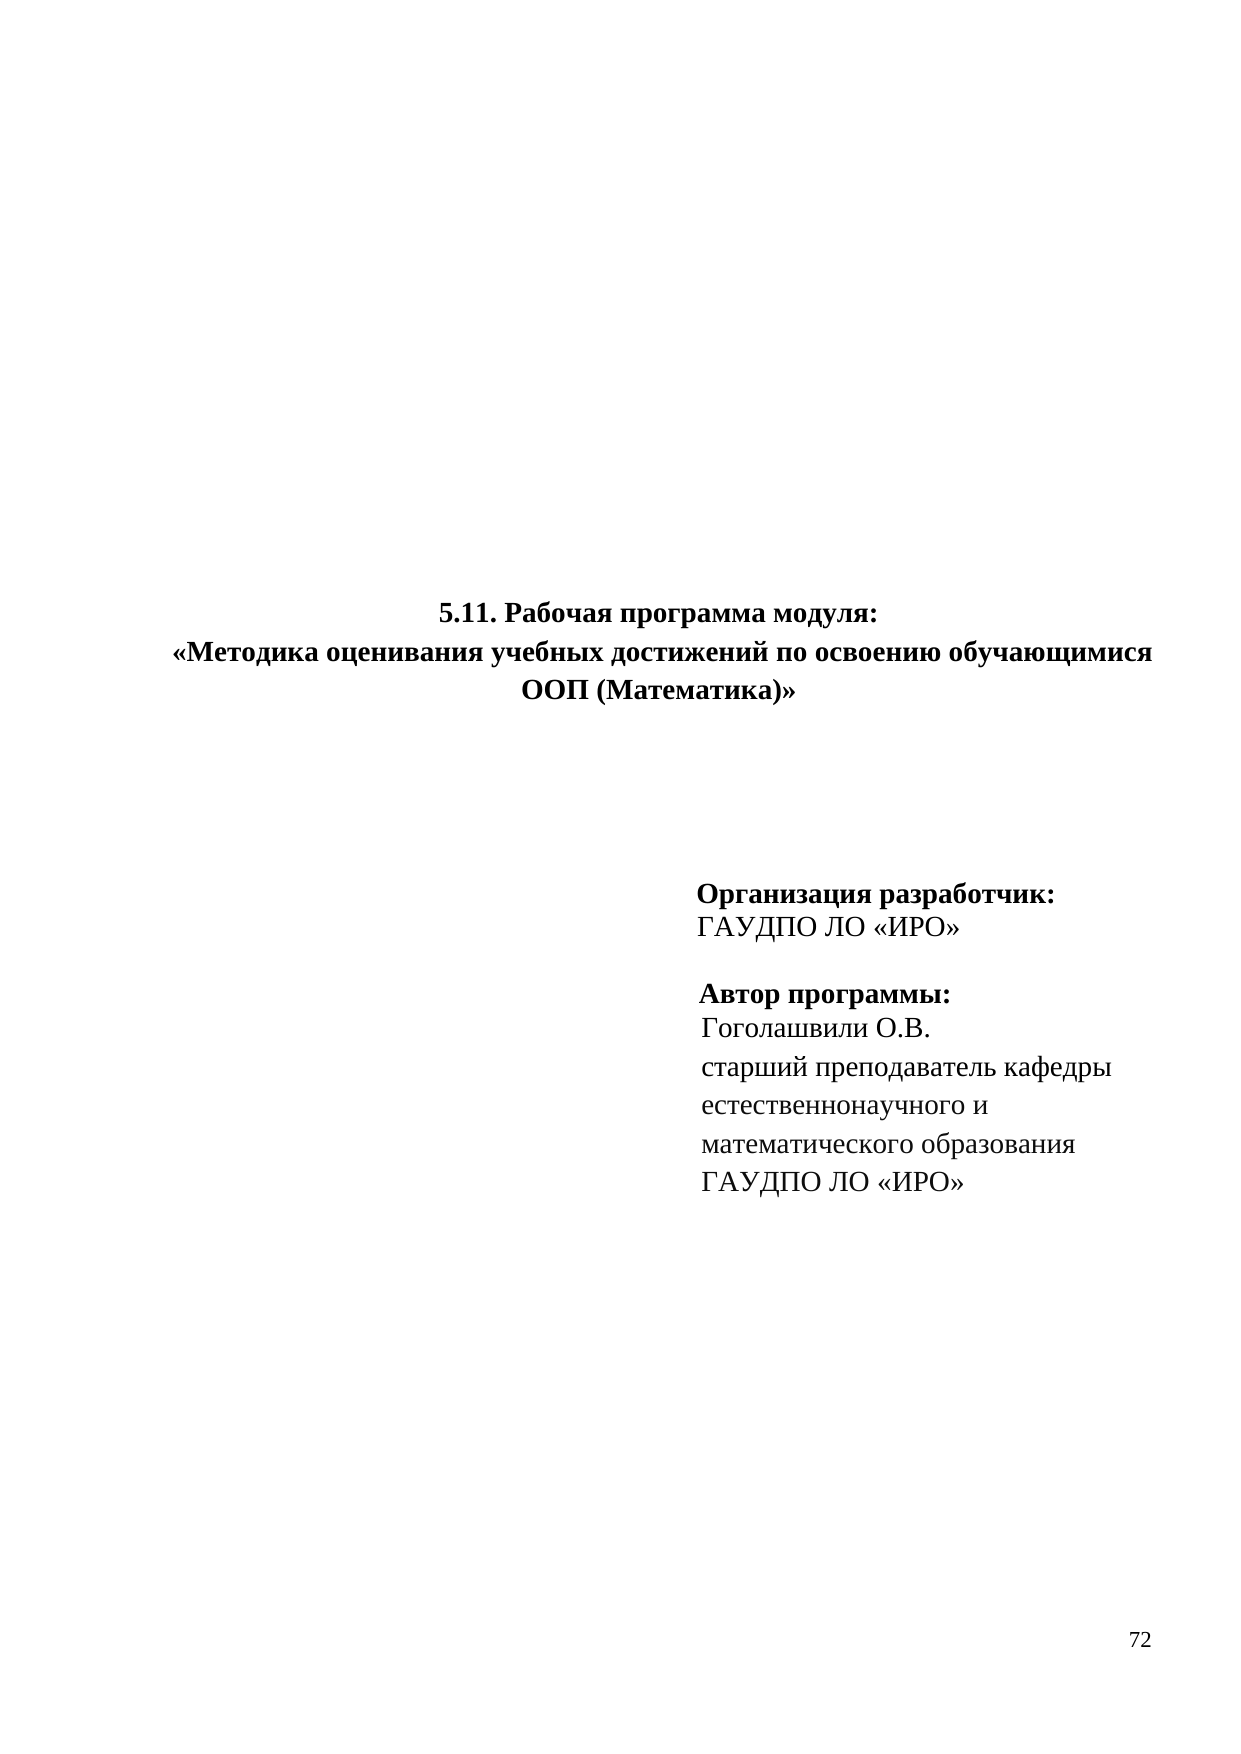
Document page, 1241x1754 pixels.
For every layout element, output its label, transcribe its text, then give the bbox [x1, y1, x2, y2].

text Гоголашвили О.В. [154, 1010, 1163, 1044]
text естественнонаучного и [154, 1087, 1163, 1121]
text старший преподаватель кафедры [154, 1049, 1163, 1082]
list Автор программы: [177, 977, 1152, 1010]
list ГАУДПО ЛО «ИРО» [177, 909, 1152, 943]
text математического образования [154, 1126, 1163, 1159]
text 5.11. Рабочая программа модуля: [154, 595, 1163, 629]
text «Методика оценивания учебных достижений по освоению обучающимися ООП (Математика)» [154, 634, 1163, 706]
list Организация разработчик: [177, 876, 1152, 909]
text ГАУДПО ЛО «ИРО» [154, 1164, 1163, 1198]
